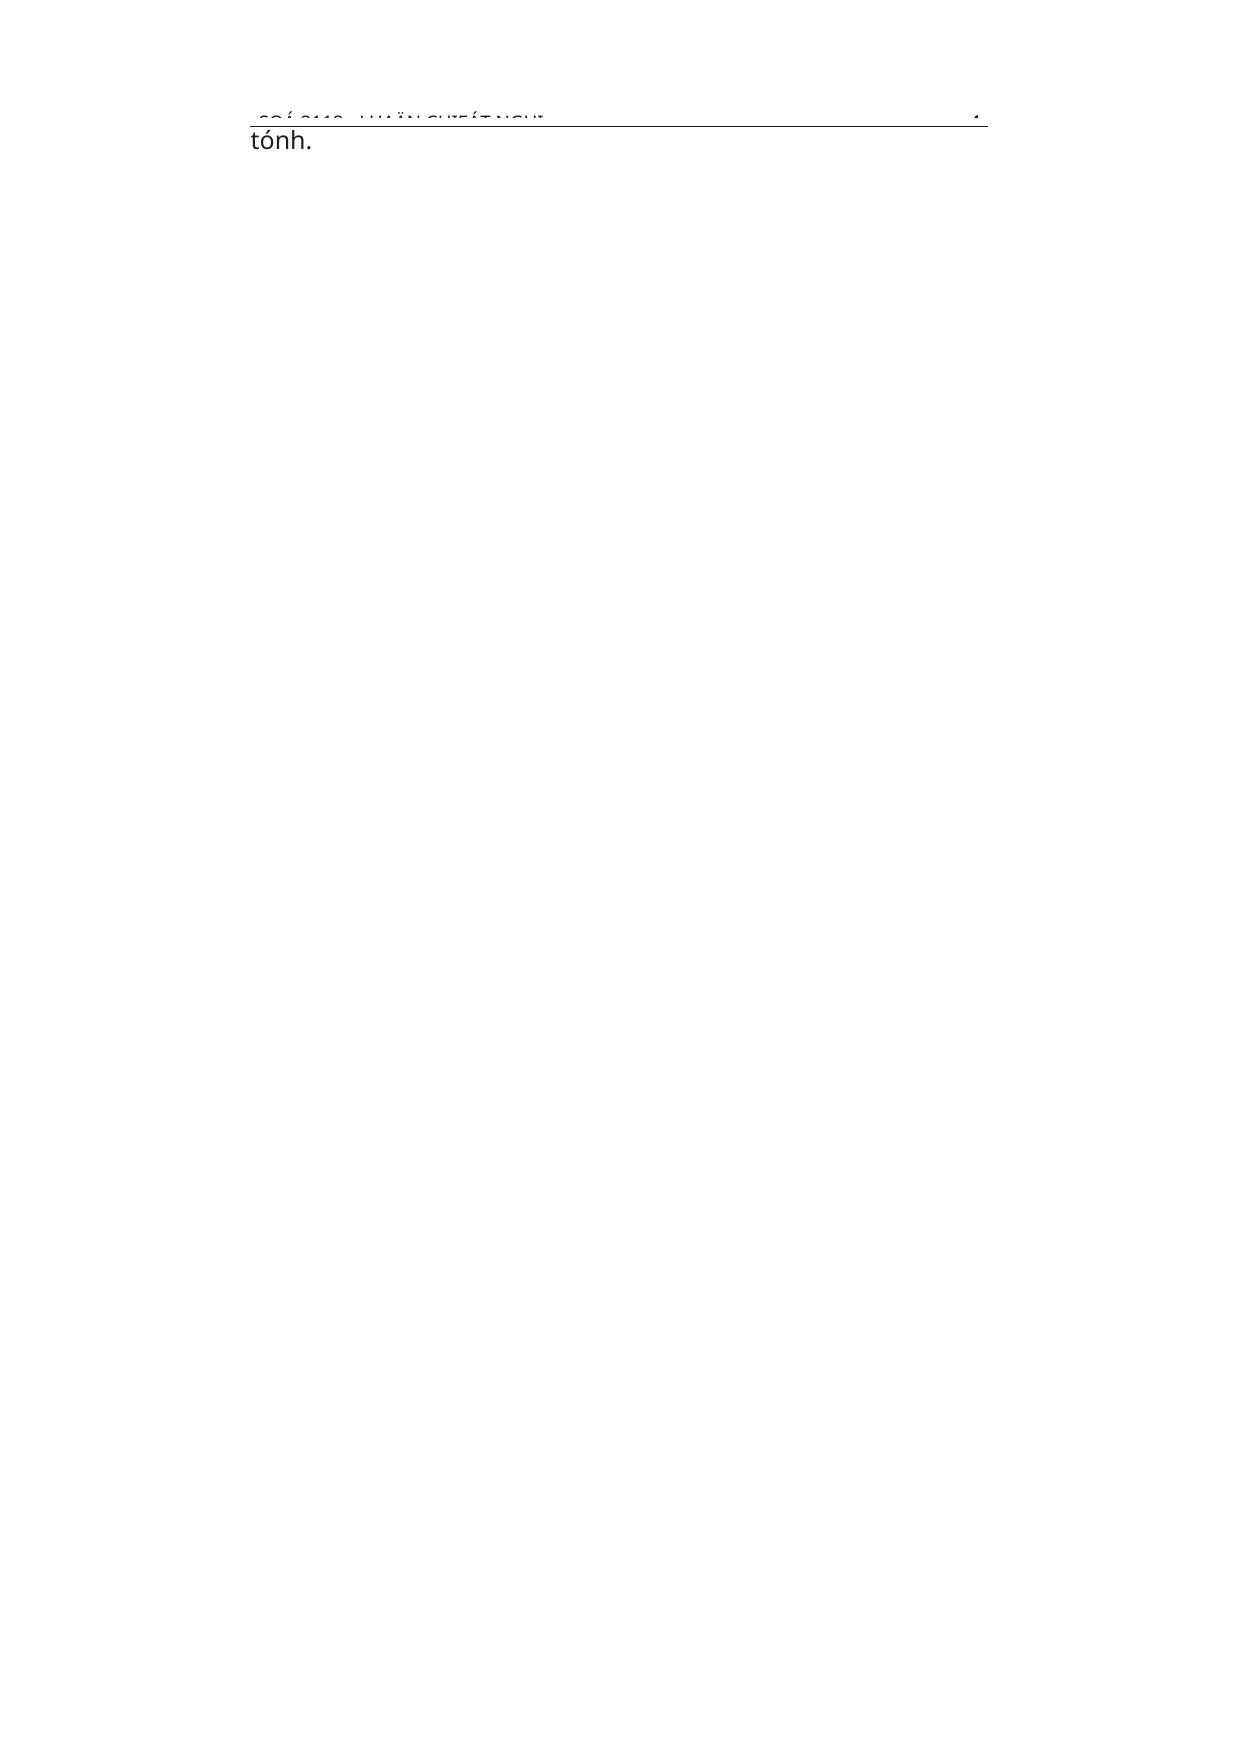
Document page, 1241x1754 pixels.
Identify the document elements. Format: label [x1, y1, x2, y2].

text [250, 125, 997, 156]
